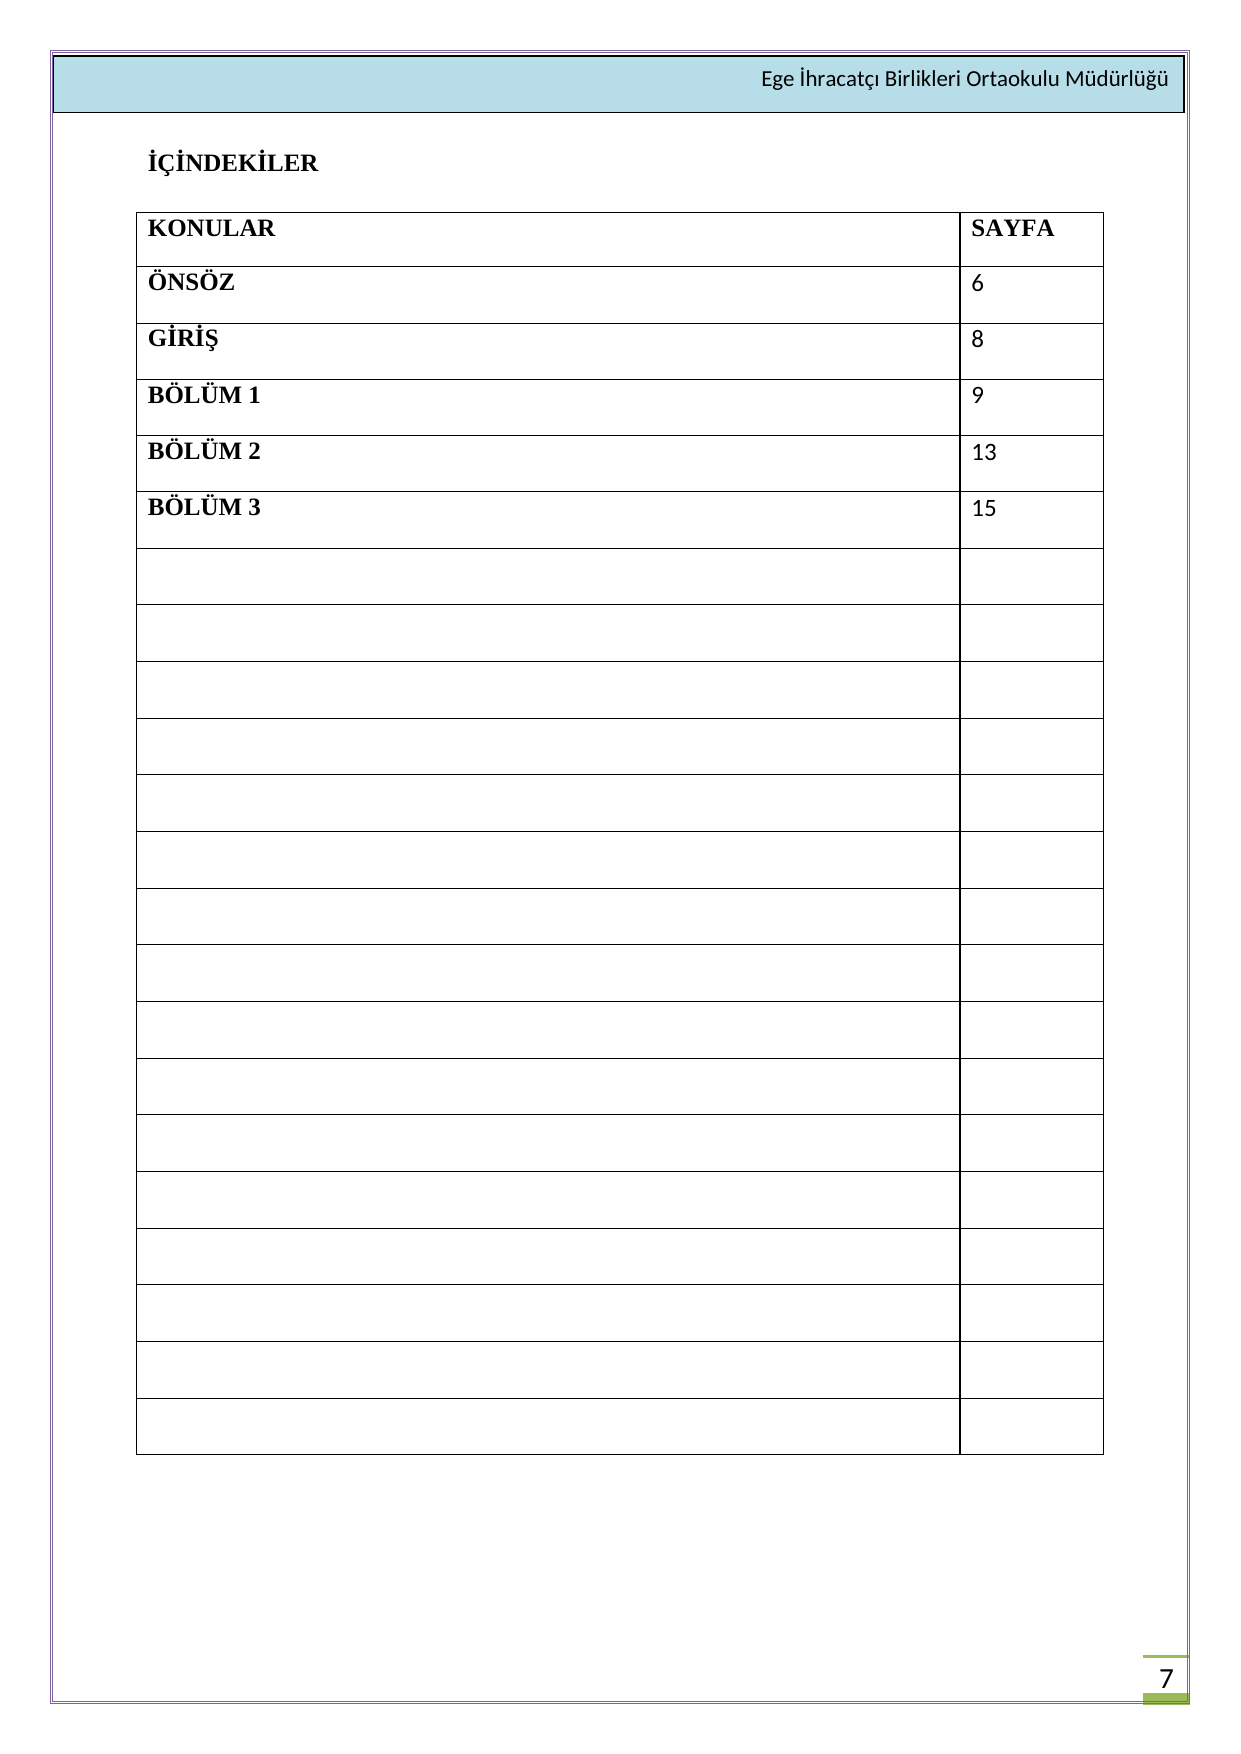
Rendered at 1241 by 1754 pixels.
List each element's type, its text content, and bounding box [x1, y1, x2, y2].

table_cell [137, 662, 959, 717]
table_cell [961, 945, 1103, 1001]
table_cell 6 [961, 267, 1103, 322]
table_cell [137, 1229, 959, 1284]
table_cell [961, 1285, 1103, 1341]
table_cell [137, 719, 959, 774]
table_cell [137, 605, 959, 661]
table_cell [961, 832, 1103, 887]
table_cell 15 [961, 492, 1103, 547]
table_cell [137, 1059, 959, 1114]
table_cell BÖLÜM 1 [137, 380, 959, 435]
table_cell 8 [961, 324, 1103, 379]
table_cell 9 [961, 380, 1103, 435]
table_cell [137, 775, 959, 831]
table_cell [961, 1342, 1103, 1397]
table_cell 13 [961, 436, 1103, 491]
table_cell [961, 1399, 1103, 1454]
table_header KONULAR [137, 213, 959, 266]
table_cell GİRİŞ [137, 324, 959, 379]
table_cell ÖNSÖZ [137, 267, 959, 322]
table_cell [137, 945, 959, 1001]
table_cell [961, 1172, 1103, 1227]
table_cell [961, 605, 1103, 661]
table_cell [961, 889, 1103, 944]
table_cell [137, 1342, 959, 1397]
table_cell [961, 1229, 1103, 1284]
table_cell [137, 832, 959, 887]
table_cell BÖLÜM 3 [137, 492, 959, 547]
table_cell [961, 1059, 1103, 1114]
text İÇİNDEKİLER [148, 148, 1062, 176]
table_header SAYFA [961, 213, 1103, 266]
table_cell [961, 1002, 1103, 1057]
table_cell [137, 1115, 959, 1171]
table_cell [961, 1115, 1103, 1171]
table_cell [137, 1285, 959, 1341]
table_cell [137, 889, 959, 944]
table_cell [137, 1002, 959, 1057]
table_cell BÖLÜM 2 [137, 436, 959, 491]
table_cell [137, 1399, 959, 1454]
table_cell [961, 549, 1103, 604]
table_cell [137, 1172, 959, 1227]
table_cell [961, 662, 1103, 717]
table_cell [137, 549, 959, 604]
table_cell [961, 719, 1103, 774]
table_cell [961, 775, 1103, 831]
